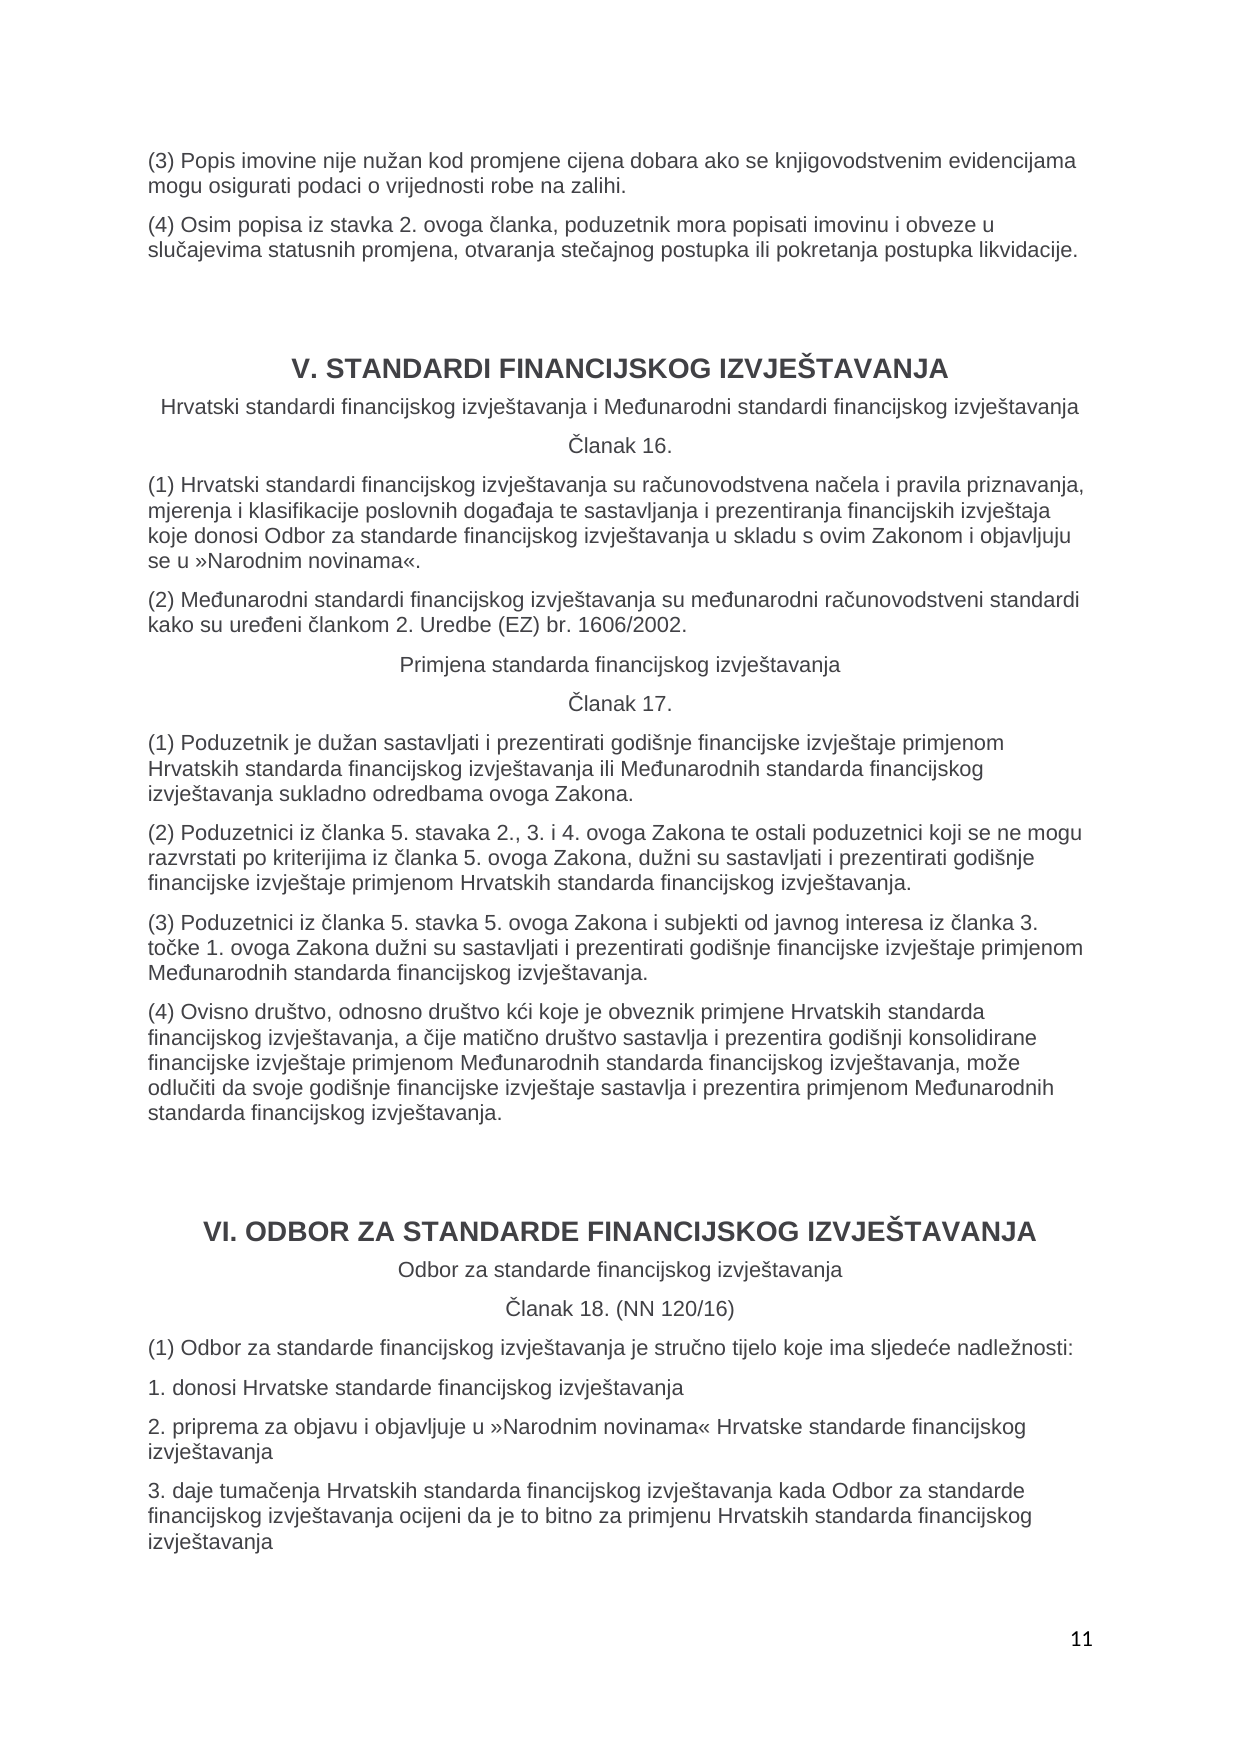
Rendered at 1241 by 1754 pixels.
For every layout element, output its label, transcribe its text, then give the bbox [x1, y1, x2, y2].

text V. STANDARDI FINANCIJSKOG IZVJEŠTAVANJA [148, 342, 1093, 384]
text Hrvatski standardi financijskog izvještavanja i Međunarodni standardi financijskog izvještavanja [148, 394, 1093, 419]
text Članak 16. [148, 433, 1093, 458]
text Odbor za standarde financijskog izvještavanja [148, 1257, 1093, 1282]
text 2. priprema za objavu i objavljuje u »Narodnim novinama« Hrvatske standarde financijskog izvještavanja [148, 1414, 1093, 1464]
text Primjena standarda financijskog izvještavanja [148, 652, 1093, 677]
text (1) Odbor za standarde financijskog izvještavanja je stručno tijelo koje ima sljedeće nadležnosti: [148, 1335, 1093, 1360]
text Članak 17. [148, 691, 1093, 716]
text (2) Poduzetnici iz članka 5. stavaka 2., 3. i 4. ovoga Zakona te ostali poduzetnici koji se ne mogu razvrstati po kriterijima iz članka 5. ovoga Zakona, dužni su sastavljati i prezentirati godišnje financijske izvještaje primjenom Hrvatskih standarda financijskog izvještavanja. [148, 820, 1093, 896]
text (3) Popis imovine nije nužan kod promjene cijena dobara ako se knjigovodstvenim evidencijama mogu osigurati podaci o vrijednosti robe na zalihi. [148, 148, 1093, 198]
text 3. daje tumačenja Hrvatskih standarda financijskog izvještavanja kada Odbor za standarde financijskog izvještavanja ocijeni da je to bitno za primjenu Hrvatskih standarda financijskog izvještavanja [148, 1478, 1093, 1554]
text (2) Međunarodni standardi financijskog izvještavanja su međunarodni računovodstveni standardi kako su uređeni člankom 2. Uredbe (EZ) br. 1606/2002. [148, 587, 1093, 638]
text (1) Hrvatski standardi financijskog izvještavanja su računovodstvena načela i pravila priznavanja, mjerenja i klasifikacije poslovnih događaja te sastavljanja i prezentiranja financijskih izvještaja koje donosi Odbor za standarde financijskog izvještavanja u skladu s ovim Zakonom i objavljuju se u »Narodnim novinama«. [148, 472, 1093, 573]
text 1. donosi Hrvatske standarde financijskog izvještavanja [148, 1374, 1093, 1399]
text Članak 18. (NN 120/16) [148, 1296, 1093, 1321]
text (4) Ovisno društvo, odnosno društvo kći koje je obveznik primjene Hrvatskih standarda financijskog izvještavanja, a čije matično društvo sastavlja i prezentira godišnji konsolidirane financijske izvještaje primjenom Međunarodnih standarda financijskog izvještavanja, može odlučiti da svoje godišnje financijske izvještaje sastavlja i prezentira primjenom Međunarodnih standarda financijskog izvještavanja. [148, 999, 1093, 1125]
text VI. ODBOR ZA STANDARDE FINANCIJSKOG IZVJEŠTAVANJA [148, 1205, 1093, 1247]
text (3) Poduzetnici iz članka 5. stavka 5. ovoga Zakona i subjekti od javnog interesa iz članka 3. točke 1. ovoga Zakona dužni su sastavljati i prezentirati godišnje financijske izvještaje primjenom Međunarodnih standarda financijskog izvještavanja. [148, 909, 1093, 985]
text (1) Poduzetnik je dužan sastavljati i prezentirati godišnje financijske izvještaje primjenom Hrvatskih standarda financijskog izvještavanja ili Međunarodnih standarda financijskog izvještavanja sukladno odredbama ovoga Zakona. [148, 730, 1093, 806]
text (4) Osim popisa iz stavka 2. ovoga članka, poduzetnik mora popisati imovinu i obveze u slučajevima statusnih promjena, otvaranja stečajnog postupka ili pokretanja postupka likvidacije. [148, 212, 1093, 262]
